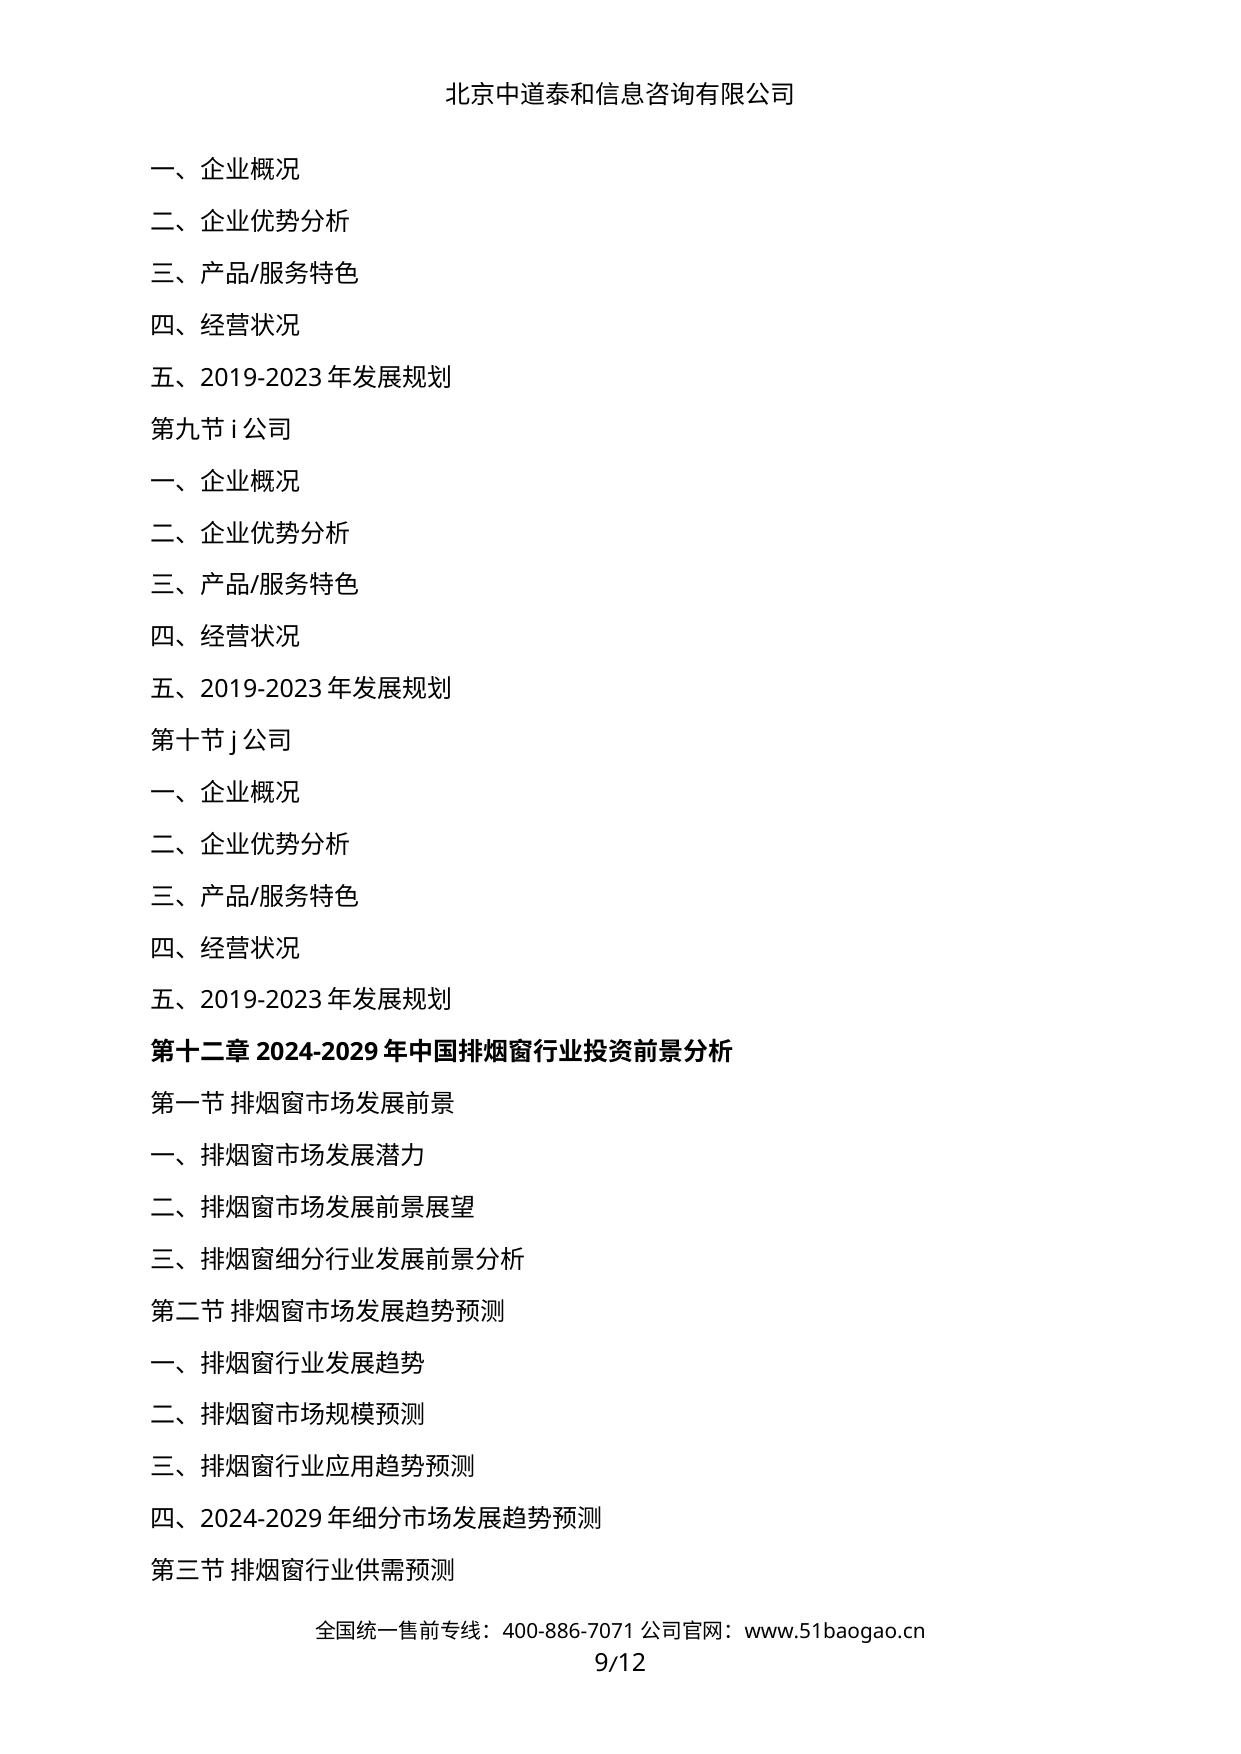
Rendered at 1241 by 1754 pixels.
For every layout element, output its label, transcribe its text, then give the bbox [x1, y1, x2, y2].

text 二、企业优势分析 [150, 202, 1090, 238]
text 三、产品/服务特色 [150, 254, 1090, 290]
text 四、经营状况 [150, 306, 1090, 342]
text 三、排烟窗行业应用趋势预测 [150, 1447, 1090, 1483]
text 四、2024-2029年细分市场发展趋势预测 [150, 1499, 1090, 1535]
text 第二节 排烟窗市场发展趋势预测 [150, 1291, 1090, 1327]
text 三、产品/服务特色 [150, 565, 1090, 601]
text 二、企业优势分析 [150, 513, 1090, 549]
text 第一节 排烟窗市场发展前景 [150, 1084, 1090, 1120]
text 第十节 j公司 [150, 721, 1090, 757]
text 三、产品/服务特色 [150, 876, 1090, 912]
text 二、排烟窗市场规模预测 [150, 1395, 1090, 1431]
text 五、2019-2023年发展规划 [150, 980, 1090, 1016]
text 五、2019-2023年发展规划 [150, 357, 1090, 394]
text 五、2019-2023年发展规划 [150, 669, 1090, 705]
text 一、企业概况 [150, 772, 1090, 809]
text 一、排烟窗行业发展趋势 [150, 1343, 1090, 1379]
text 一、企业概况 [150, 150, 1090, 186]
text 第三节 排烟窗行业供需预测 [150, 1551, 1090, 1587]
text 第十二章 2024-2029年中国排烟窗行业投资前景分析 [150, 1032, 1090, 1068]
text 四、经营状况 [150, 617, 1090, 653]
text 二、排烟窗市场发展前景展望 [150, 1187, 1090, 1224]
text 一、排烟窗市场发展潜力 [150, 1136, 1090, 1172]
text 一、企业概况 [150, 461, 1090, 497]
text 四、经营状况 [150, 928, 1090, 964]
text 第九节 i公司 [150, 409, 1090, 446]
text 三、排烟窗细分行业发展前景分析 [150, 1239, 1090, 1276]
text 二、企业优势分析 [150, 824, 1090, 861]
